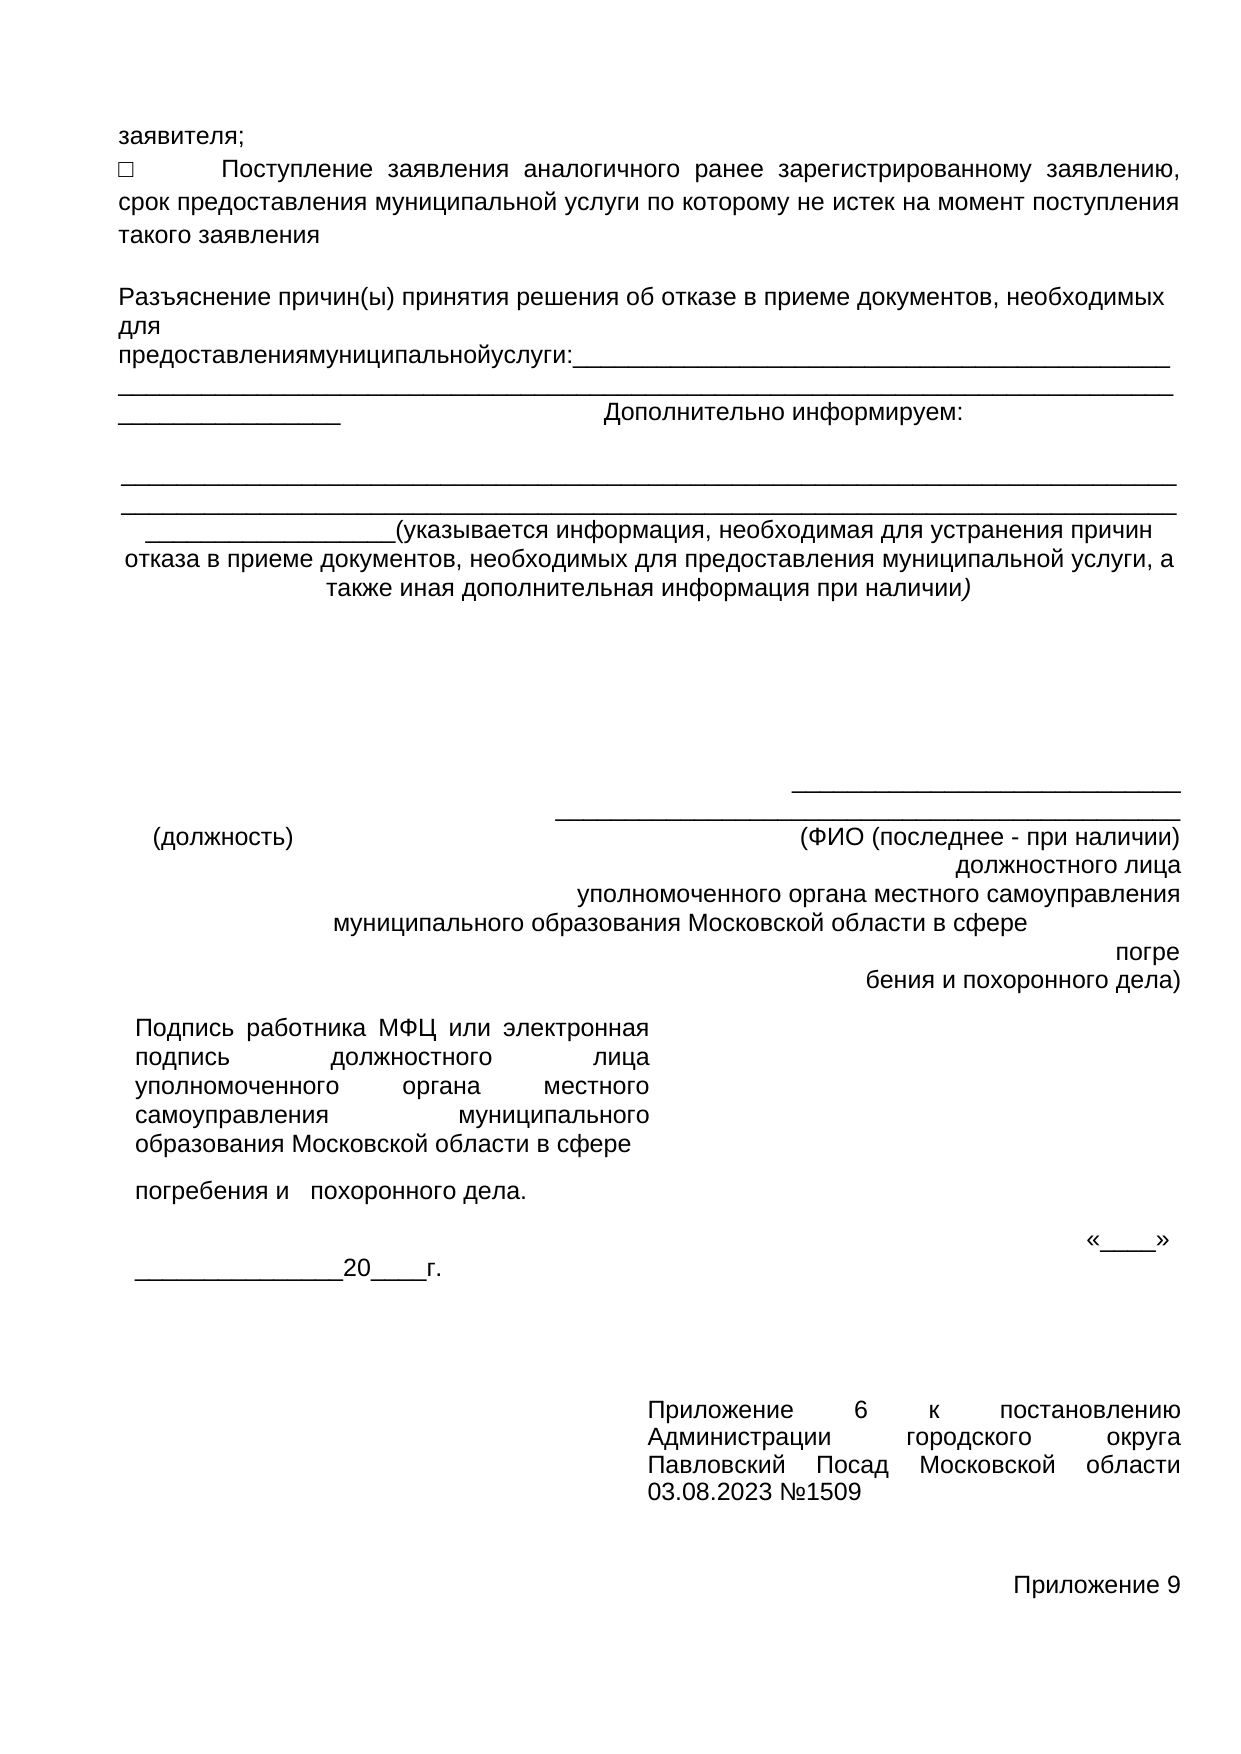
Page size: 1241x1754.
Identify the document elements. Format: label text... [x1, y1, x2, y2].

text __________________________________________________________________________________________________________________________________________________________________________(указывается информация, необходимая для устранения причин отказа в приеме документов, необходимых для предоставления муниципальной услуги, а также иная дополнительная информация при наличии) [118, 458, 1181, 602]
text Разъяснение причин(ы) принятия решения об отказе в приеме документов, необходимых для предоставлениямуниципальнойуслуги:_______________________________________________________________________________________________________________________________________ Дополнительно информируем: [118, 282, 1181, 426]
text «____» _______________20____г. [135, 1224, 1181, 1282]
text Приложение 6 к постановлению Администрации городского округа Павловский Посад Московской области 03.08.2023 №1509 [647, 1396, 1181, 1506]
text Подпись работника МФЦ или электронная подпись должностного лица уполномоченного органа местного самоуправления муниципального образования Московской области в сфере [135, 1013, 650, 1158]
text ____________________________ _____________________________________________ [118, 766, 1181, 822]
text Приложение 9 [647, 1571, 1181, 1599]
text погребения и похоронного дела. [135, 1177, 1181, 1206]
list Поступление заявления аналогичного ранее зарегистрированному заявлению, срок предоставления муниципальной услуги по которому не истек на момент поступления такого заявления [118, 151, 1181, 250]
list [118, 118, 1181, 151]
text (должность) (ФИО (последнее - при наличии) должностного лица уполномоченного органа местного самоуправления муниципального образования Московской области в сфере погребения и похоронного дела) [118, 822, 1181, 994]
